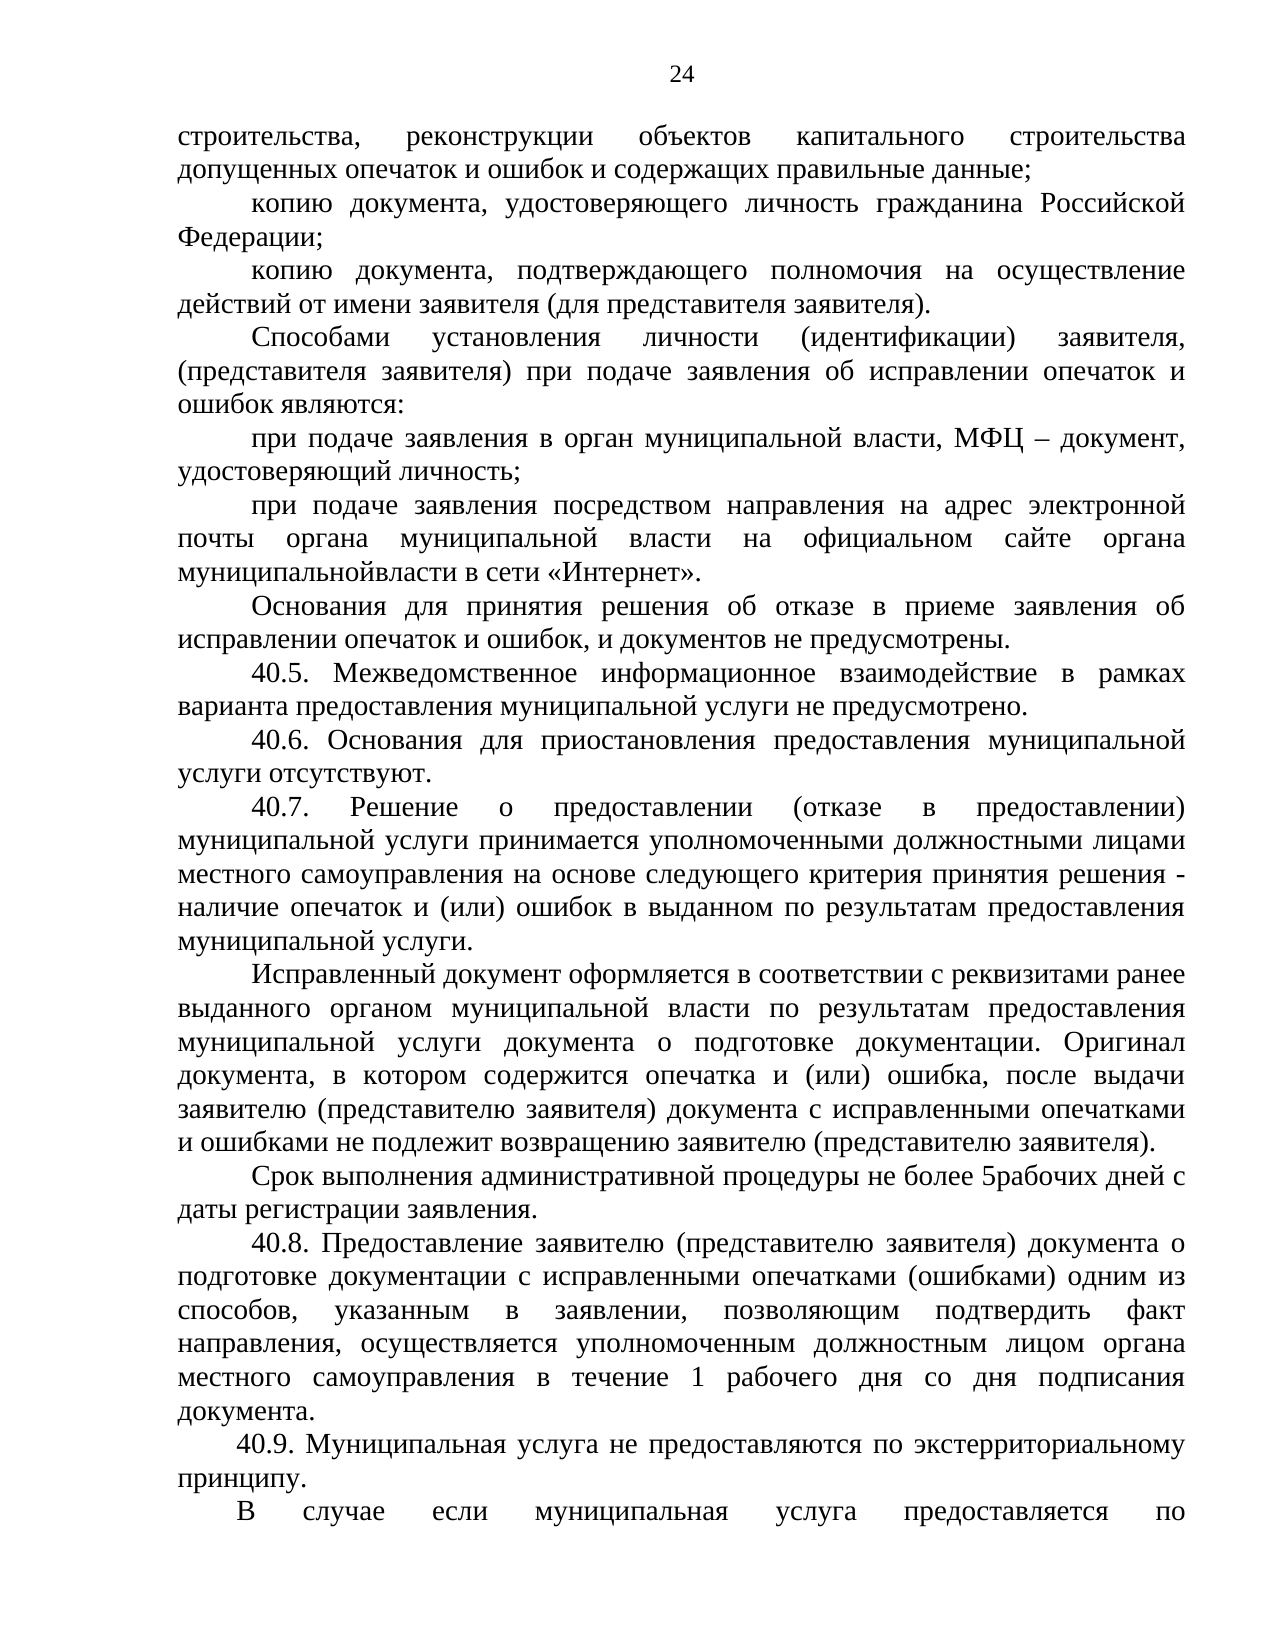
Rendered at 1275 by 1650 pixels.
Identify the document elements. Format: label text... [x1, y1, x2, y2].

text 40.5. Межведомственное информационное взаимодействие в рамках варианта предоставления муниципальной услуги не предусмотрено. [177, 655, 1186, 722]
text Способами установления личности (идентификации) заявителя, (представителя заявителя) при подаче заявления об исправлении опечаток и ошибок являются: [177, 319, 1186, 420]
text копию документа, удостоверяющего личность гражданина Российской Федерации; [177, 185, 1186, 252]
text 40.9. Муниципальная услуга не предоставляются по экстерриториальному принципу. [177, 1426, 1186, 1493]
text при подаче заявления в орган муниципальной власти, МФЦ – документ, удостоверяющий личность; [177, 420, 1186, 487]
text копию документа, подтверждающего полномочия на осуществление действий от имени заявителя (для представителя заявителя). [177, 252, 1186, 319]
text Срок выполнения административной процедуры не более 5рабочих дней с даты регистрации заявления. [177, 1158, 1186, 1225]
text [177, 118, 1186, 185]
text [177, 1493, 1186, 1527]
text Исправленный документ оформляется в соответствии с реквизитами ранее выданного органом муниципальной власти по результатам предоставления муниципальной услуги документа о подготовке документации. Оригинал документа, в котором содержится опечатка и (или) ошибка, после выдачи заявителю (представителю заявителя) документа с исправленными опечатками и ошибками не подлежит возвращению заявителю (представителю заявителя). [177, 957, 1186, 1158]
text 40.8. Предоставление заявителю (представителю заявителя) документа о подготовке документации с исправленными опечатками (ошибками) одним из способов, указанным в заявлении, позволяющим подтвердить факт направления, осуществляется уполномоченным должностным лицом органа местного самоуправления в течение 1 рабочего дня со дня подписания документа. [177, 1225, 1186, 1426]
text Основания для принятия решения об отказе в приеме заявления об исправлении опечаток и ошибок, и документов не предусмотрены. [177, 588, 1186, 655]
text при подаче заявления посредством направления на адрес электронной почты органа муниципальной власти на официальном сайте органа муниципальнойвласти в сети «Интернет». [177, 487, 1186, 588]
text 40.6. Основания для приостановления предоставления муниципальной услуги отсутствуют. [177, 722, 1186, 789]
text 40.7. Решение о предоставлении (отказе в предоставлении) муниципальной услуги принимается уполномоченными должностными лицами местного самоуправления на основе следующего критерия принятия решения - наличие опечаток и (или) ошибок в выданном по результатам предоставления муниципальной услуги. [177, 789, 1186, 957]
